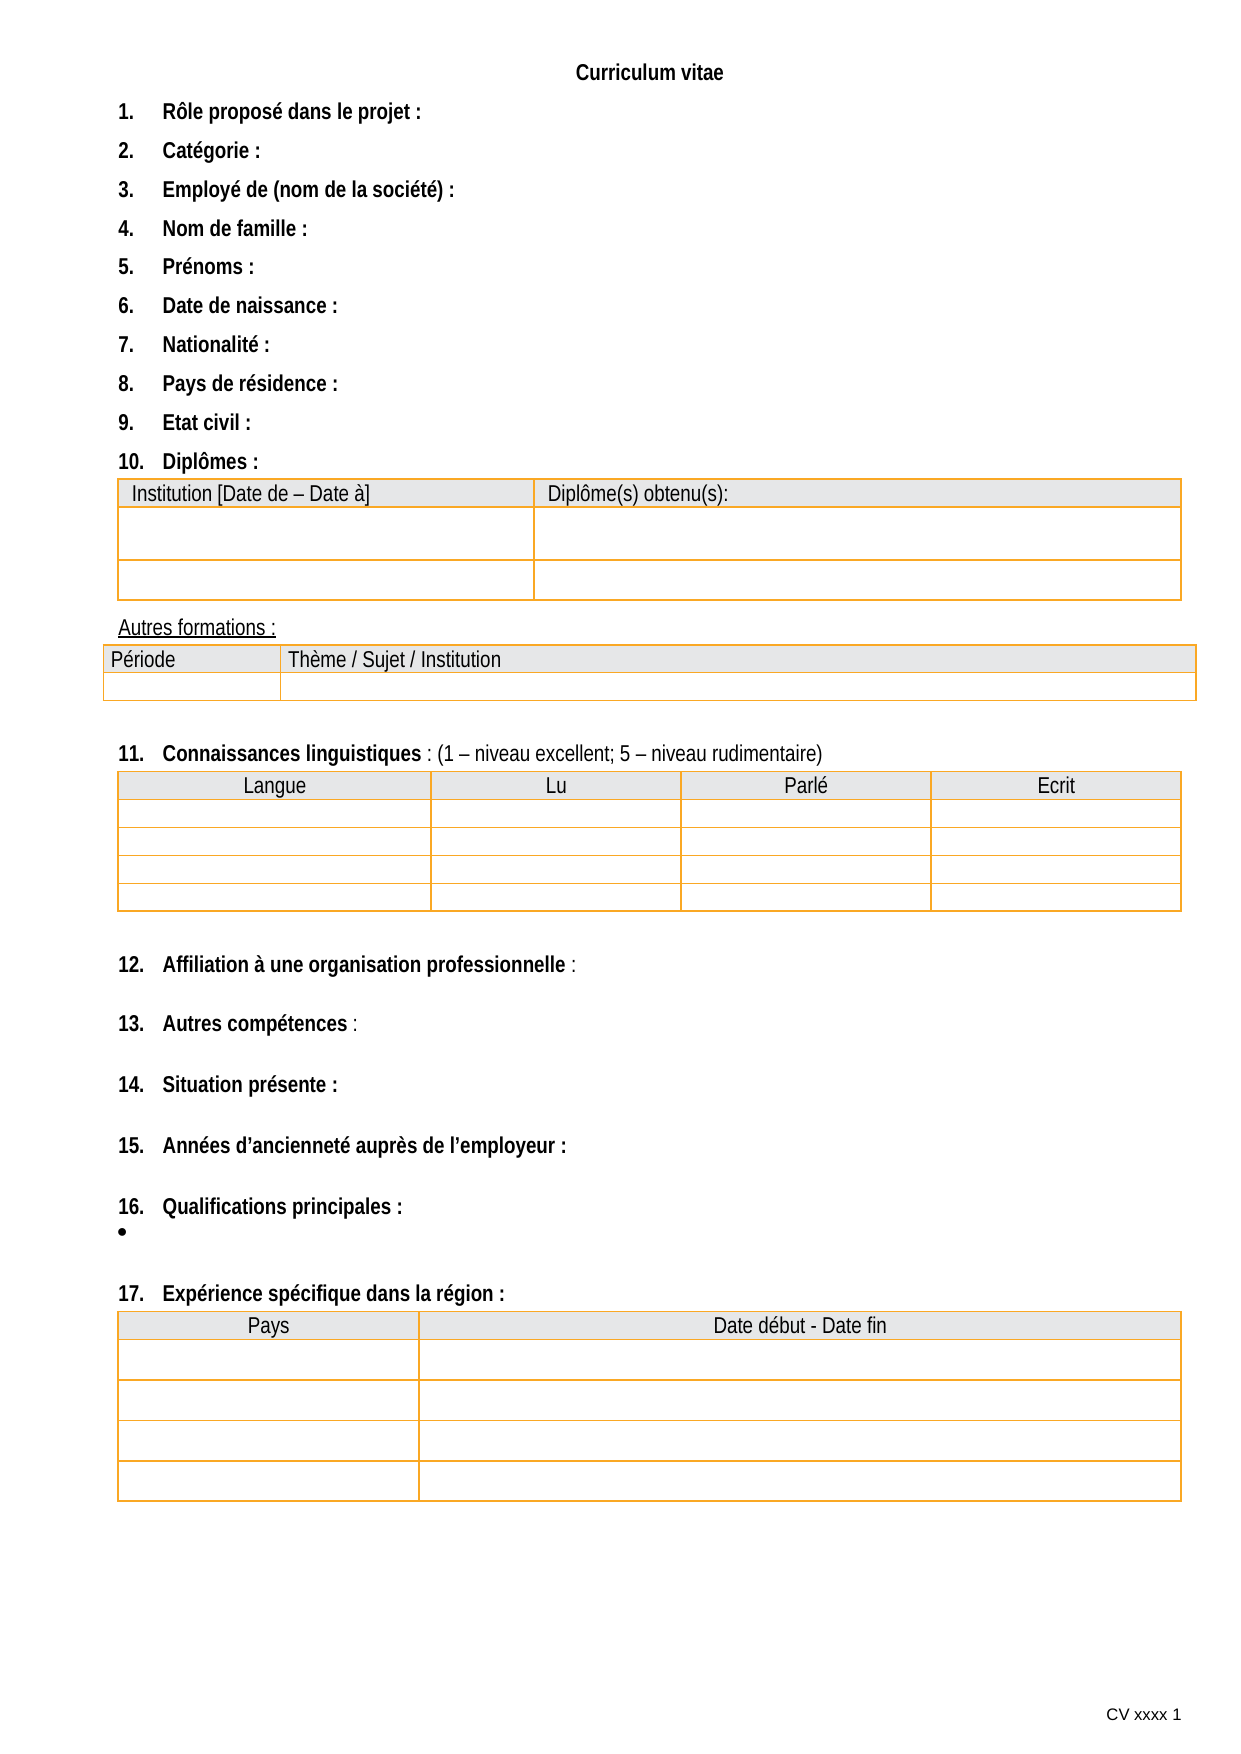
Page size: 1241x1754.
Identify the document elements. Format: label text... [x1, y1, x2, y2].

table_cell [682, 884, 930, 910]
table_header Date début - Date fin [420, 1312, 1180, 1339]
table_cell [119, 561, 533, 599]
table_cell [432, 828, 680, 854]
table_cell [119, 800, 430, 827]
table_cell [682, 828, 930, 854]
list 6. Date de naissance : [118, 292, 1181, 318]
list 5. Prénoms : [118, 253, 1181, 280]
list 7. Nationalité : [118, 331, 1181, 357]
table_cell [535, 561, 1180, 599]
table_cell [119, 508, 533, 559]
table_header Institution [Date de – Date à] [119, 480, 533, 506]
list 17. Expérience spécifique dans la région : [118, 1280, 1181, 1307]
table_cell [932, 800, 1180, 827]
table_header Parlé [682, 772, 930, 799]
table_header Thème / Sujet / Institution [281, 646, 1195, 672]
table_cell [119, 1462, 418, 1500]
table_cell [119, 828, 430, 854]
table_cell [682, 800, 930, 827]
table_cell [281, 673, 1195, 700]
text 13. Autres compétences : [118, 1010, 1181, 1036]
text 1. Rôle proposé dans le projet : [118, 98, 1181, 124]
text Autres formations : [118, 613, 1181, 640]
table_cell [119, 884, 430, 910]
table_cell [119, 1381, 418, 1419]
table_cell [104, 673, 280, 700]
list 9. Etat civil : [118, 409, 1181, 435]
table_cell [119, 1340, 418, 1379]
table_cell [119, 1421, 418, 1460]
table_cell [932, 856, 1180, 882]
table_cell [682, 856, 930, 882]
list 8. Pays de résidence : [118, 370, 1181, 396]
table_header Pays [119, 1312, 418, 1339]
table_cell [420, 1421, 1180, 1460]
table_header Lu [432, 772, 680, 799]
text 12. Affiliation à une organisation professionnelle : [118, 951, 1181, 977]
table_header Ecrit [932, 772, 1180, 799]
table_cell [420, 1340, 1180, 1379]
table_header Période [104, 646, 280, 672]
table_cell [932, 828, 1180, 854]
table_cell [432, 856, 680, 882]
table_header Langue [119, 772, 430, 799]
table_header Diplôme(s) obtenu(s): [535, 480, 1180, 506]
list 4. Nom de famille : [118, 214, 1181, 241]
table_cell [535, 508, 1180, 559]
text Curriculum vitae [118, 59, 1181, 85]
table_cell [420, 1462, 1180, 1500]
table_cell [420, 1381, 1180, 1419]
text 2. Catégorie : [118, 137, 1181, 163]
table_cell [432, 884, 680, 910]
list 16. Qualifications principales : [118, 1193, 1181, 1219]
list 11. Connaissances linguistiques : (1 – niveau excellent; 5 – niveau rudimentaire) [118, 740, 1181, 767]
table_cell [119, 856, 430, 882]
table_cell [932, 884, 1180, 910]
list 10. Diplômes : [118, 448, 1181, 474]
table_cell [432, 800, 680, 827]
text 3. Employé de (nom de la société) : [118, 176, 1181, 202]
list 14. Situation présente : [118, 1071, 1181, 1097]
list 15. Années d’ancienneté auprès de l’employeur : [118, 1132, 1181, 1158]
